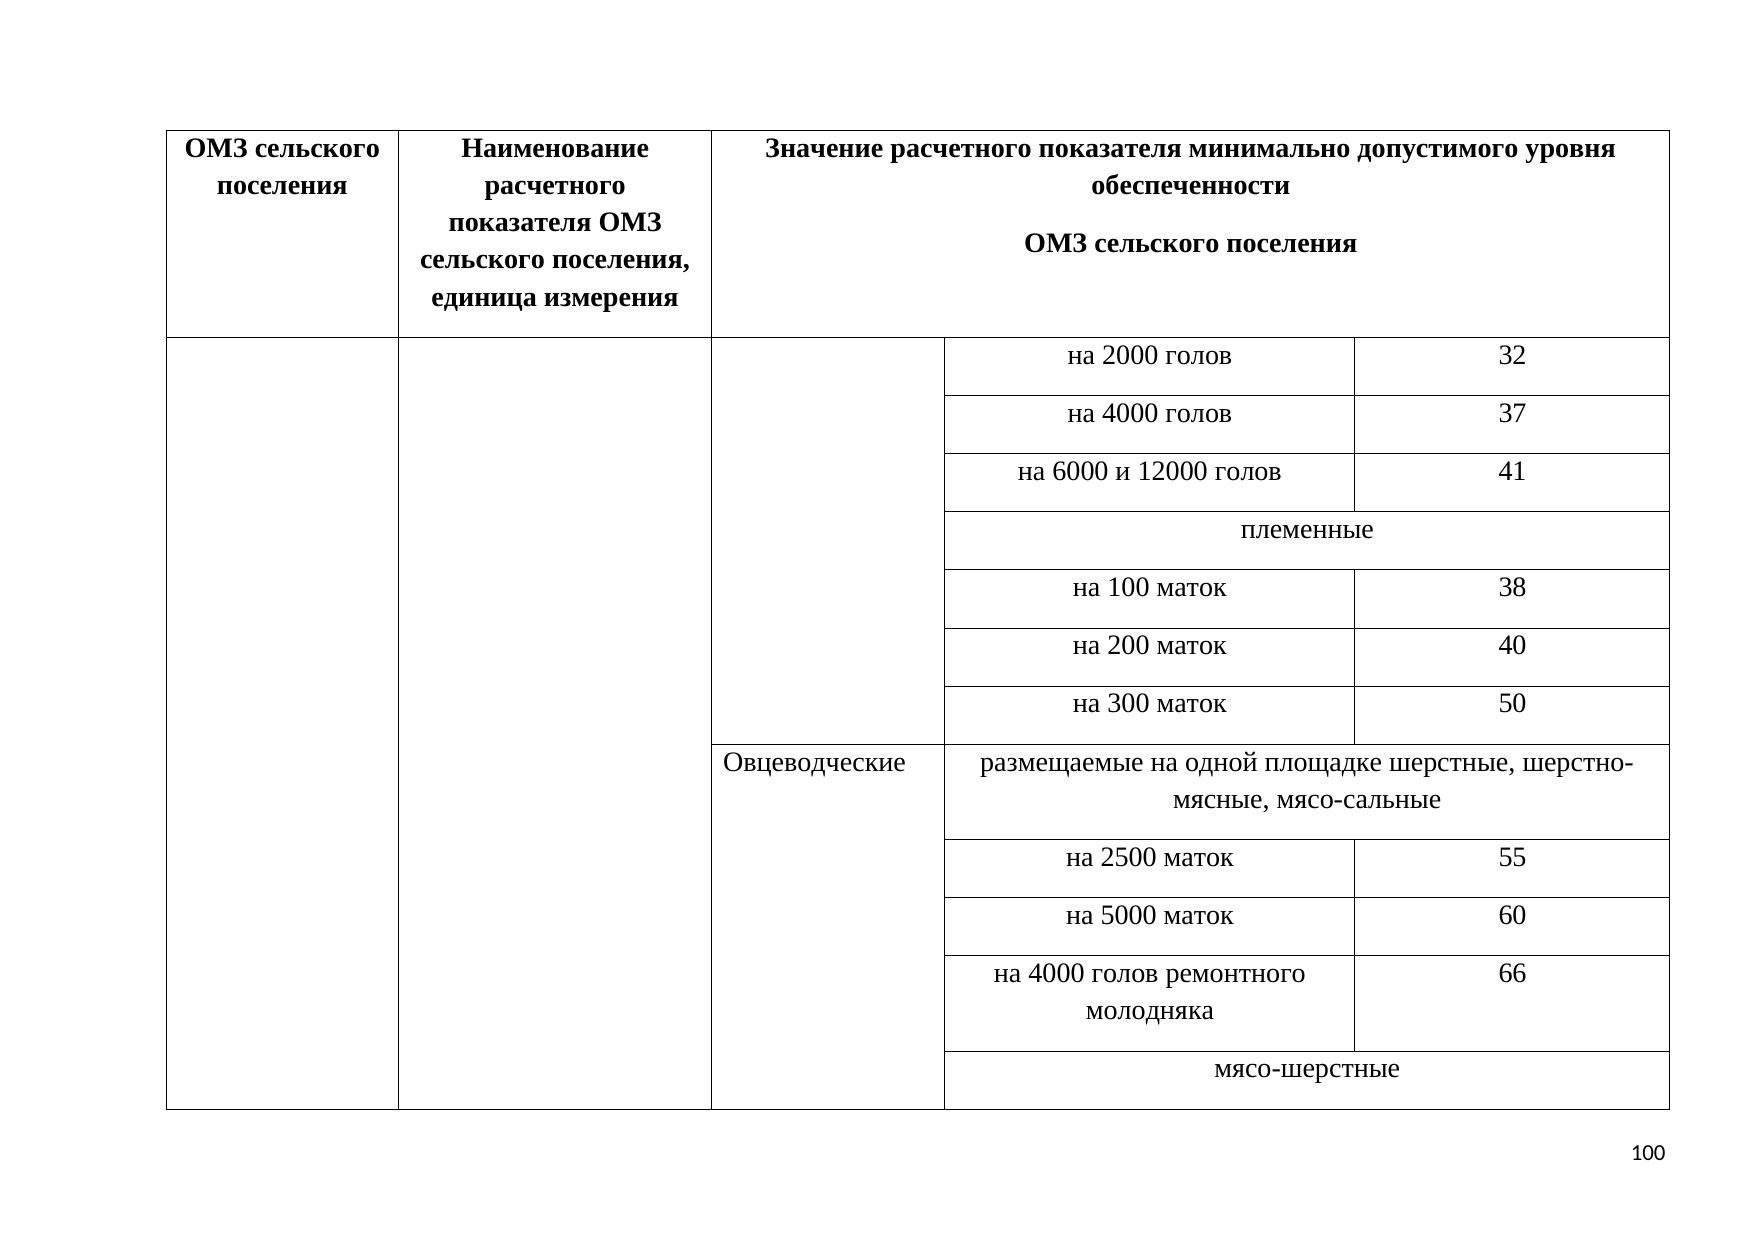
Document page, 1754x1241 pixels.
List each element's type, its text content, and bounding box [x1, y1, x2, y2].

table_cell племенные [945, 512, 1669, 569]
table_header Значение расчетного показателя минимально допустимого уровня обеспеченности ОМЗ сельского поселения [712, 131, 1669, 337]
table_cell на 2500 маток [945, 840, 1354, 897]
table_cell 55 [1355, 840, 1669, 897]
table_cell на 100 маток [945, 570, 1354, 627]
table_cell 60 [1355, 898, 1669, 955]
table_header Наименование расчетного показателя ОМЗ сельского поселения, единица измерения [399, 131, 711, 337]
table_header ОМЗ сельского поселения [167, 131, 398, 337]
table_cell на 4000 голов ремонтного молодняка [945, 956, 1354, 1051]
table_cell 50 [1355, 687, 1669, 744]
table_cell 40 [1355, 629, 1669, 686]
table_cell на 5000 маток [945, 898, 1354, 955]
table_cell на 4000 голов [945, 396, 1354, 453]
table_cell 37 [1355, 396, 1669, 453]
table_cell 66 [1355, 956, 1669, 1051]
table_cell Овцеводческие [712, 745, 944, 1109]
table_cell на 6000 и 12000 голов [945, 454, 1354, 511]
table_cell 41 [1355, 454, 1669, 511]
table_cell мясо-шерстные [945, 1052, 1669, 1109]
table_cell 32 [1355, 338, 1669, 395]
table_cell на 300 маток [945, 687, 1354, 744]
table_cell на 2000 голов [945, 338, 1354, 395]
table_cell размещаемые на одной площадке шерстные, шерстно-мясные, мясо-сальные [945, 745, 1669, 839]
table_cell 38 [1355, 570, 1669, 627]
table_cell на 200 маток [945, 629, 1354, 686]
